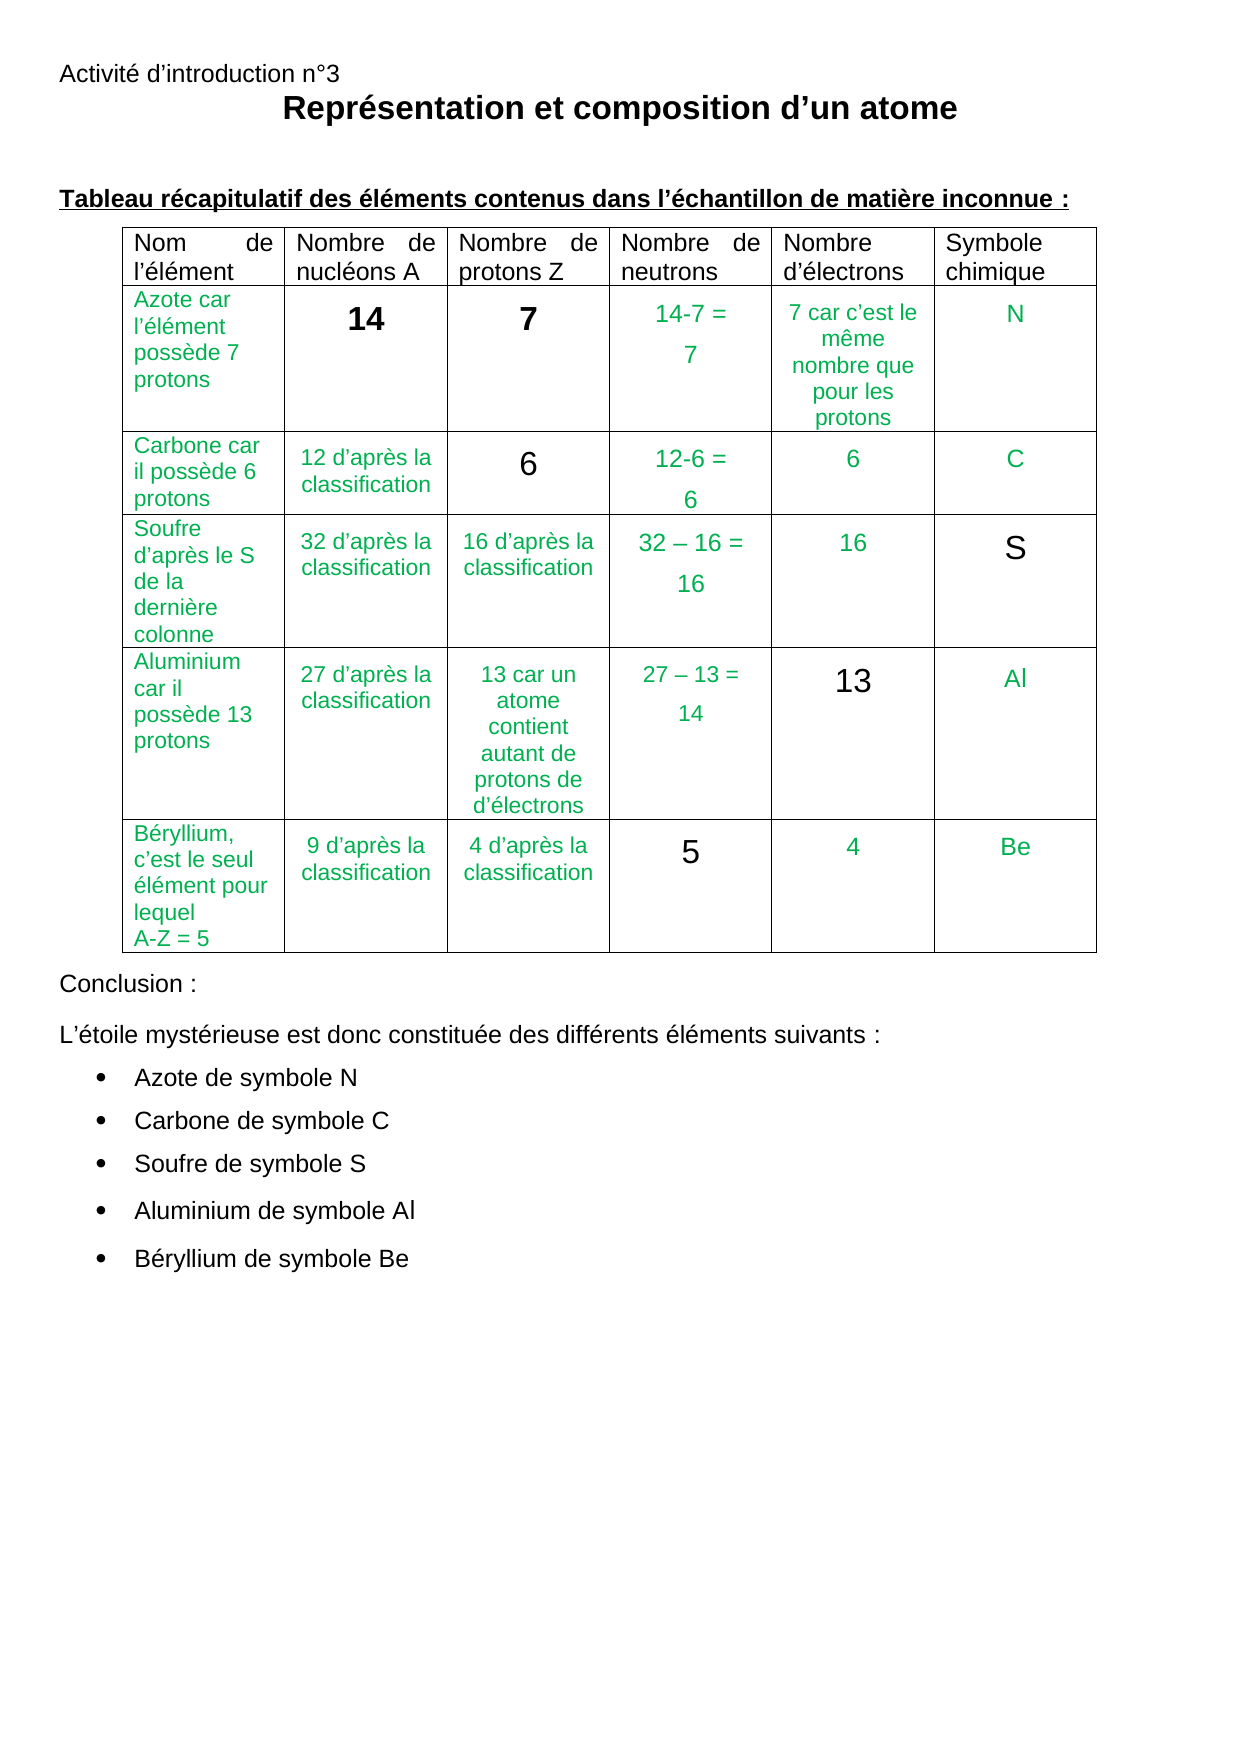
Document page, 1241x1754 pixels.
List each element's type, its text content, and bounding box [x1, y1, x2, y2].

table_cell 12 d’après la classification [285, 432, 447, 514]
table_cell 7 [448, 286, 609, 431]
text L’étoile mystérieuse est donc constituée des différents éléments suivants : [59, 1020, 1181, 1048]
list Aluminium de symbole Al [97, 1192, 1181, 1227]
table_header Nombre de neutrons [610, 228, 771, 285]
list Carbone de symbole C [97, 1106, 1181, 1135]
table_cell Carbone car il possède 6 protons [123, 432, 284, 514]
text Conclusion : [59, 969, 1181, 998]
table_cell 32 – 16 = 16 [610, 515, 771, 647]
table_cell 27 d’après la classification [285, 648, 447, 819]
table_cell 13 car un atome contient autant de protons de d’électrons [448, 648, 609, 819]
table_cell 7 car c’est le même nombre que pour les protons [772, 286, 934, 431]
table_cell 12-6 = 6 [610, 432, 771, 514]
table_header Symbole chimique [935, 228, 1096, 285]
table_cell 16 [772, 515, 934, 647]
text Activité d’introduction n°3 [59, 59, 1181, 88]
text Tableau récapitulatif des éléments contenus dans l’échantillon de matière inconnue : [59, 184, 1181, 212]
table_cell Azote car l’élément possède 7 protons [123, 286, 284, 431]
table_cell 5 [610, 820, 771, 952]
table_cell 6 [448, 432, 609, 514]
table_cell 9 d’après la classification [285, 820, 447, 952]
table_cell 13 [772, 648, 934, 819]
table_cell Aluminium car il possède 13 protons [123, 648, 284, 819]
table_cell 14-7 = 7 [610, 286, 771, 431]
table_cell Al [935, 648, 1096, 819]
table_header Nombre de nucléons A [285, 228, 447, 285]
table_cell 32 d’après la classification [285, 515, 447, 647]
table_cell 16 d’après la classification [448, 515, 609, 647]
table_cell 4 d’après la classification [448, 820, 609, 952]
list Béryllium de symbole Be [97, 1243, 1181, 1272]
text Représentation et composition d’un atome [59, 88, 1181, 126]
list Soufre de symbole S [97, 1149, 1181, 1178]
table_cell Béryllium, c’est le seul élément pour lequel A-Z = 5 [123, 820, 284, 952]
table_cell S [935, 515, 1096, 647]
table_cell 14 [285, 286, 447, 431]
table_cell 6 [772, 432, 934, 514]
table_cell C [935, 432, 1096, 514]
table_cell Soufre d’après le S de la dernière colonne [123, 515, 284, 647]
table_header Nom de l’élément [123, 228, 284, 285]
table_header Nombre d’électrons [772, 228, 934, 285]
table_cell N [935, 286, 1096, 431]
table_cell Be [935, 820, 1096, 952]
table_cell 27 – 13 = 14 [610, 648, 771, 819]
table_cell 4 [772, 820, 934, 952]
list Azote de symbole N [97, 1063, 1181, 1092]
table_header Nombre de protons Z [448, 228, 609, 285]
